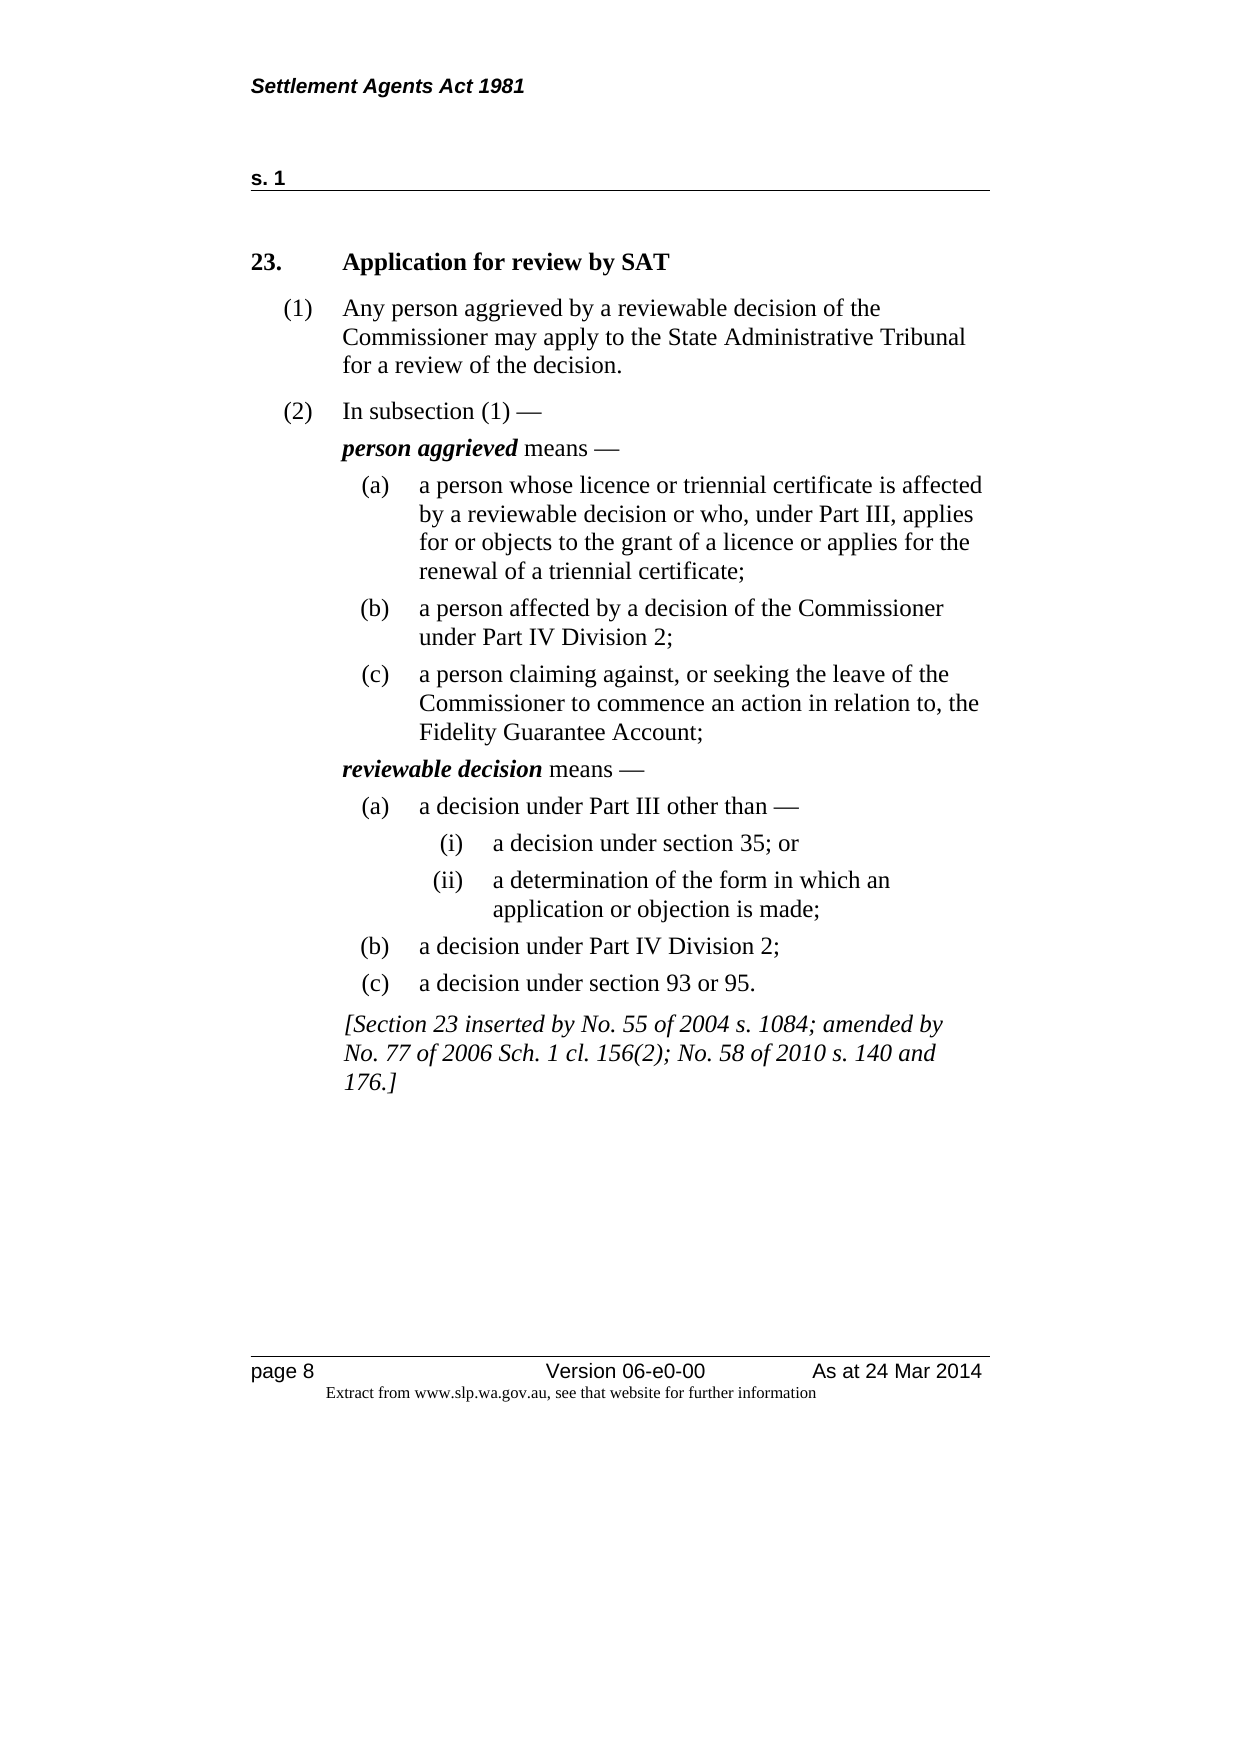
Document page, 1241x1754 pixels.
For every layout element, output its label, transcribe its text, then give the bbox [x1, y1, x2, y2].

text (a) a person whose licence or triennial certificate is affected by a reviewable decision or who, under Part III, applies for or objects to the grant of a licence or applies for the renewal of a triennial certificate; [251, 470, 990, 585]
text (1) Any person aggrieved by a reviewable decision of the Commissioner may apply to the State Administrative Tribunal for a review of the decision. [251, 293, 990, 379]
text [Section 23 inserted by No. 55 of 2004 s. 1084; amended by No. 77 of 2006 Sch. 1 cl. 156(2); No. 58 of 2010 s. 140 and 176.] [251, 1009, 990, 1095]
text person aggrieved means — [251, 433, 990, 462]
text (i) a decision under section 35; or [251, 828, 990, 857]
text (2) In subsection (1) — [251, 396, 990, 424]
text (c) a decision under section 93 or 95. [251, 968, 990, 997]
text (a) a decision under Part III other than — [251, 791, 990, 819]
text (b) a decision under Part IV Division 2; [251, 931, 990, 959]
text (ii) a determination of the form in which an application or objection is made; [251, 865, 990, 922]
text (c) a person claiming against, or seeking the leave of the Commissioner to commence an action in relation to, the Fidelity Guarantee Account; [251, 659, 990, 745]
text reviewable decision means — [251, 754, 990, 782]
subtitle 23. Application for review by SAT [251, 247, 990, 276]
text (b) a person affected by a decision of the Commissioner under Part IV Division 2; [251, 593, 990, 651]
